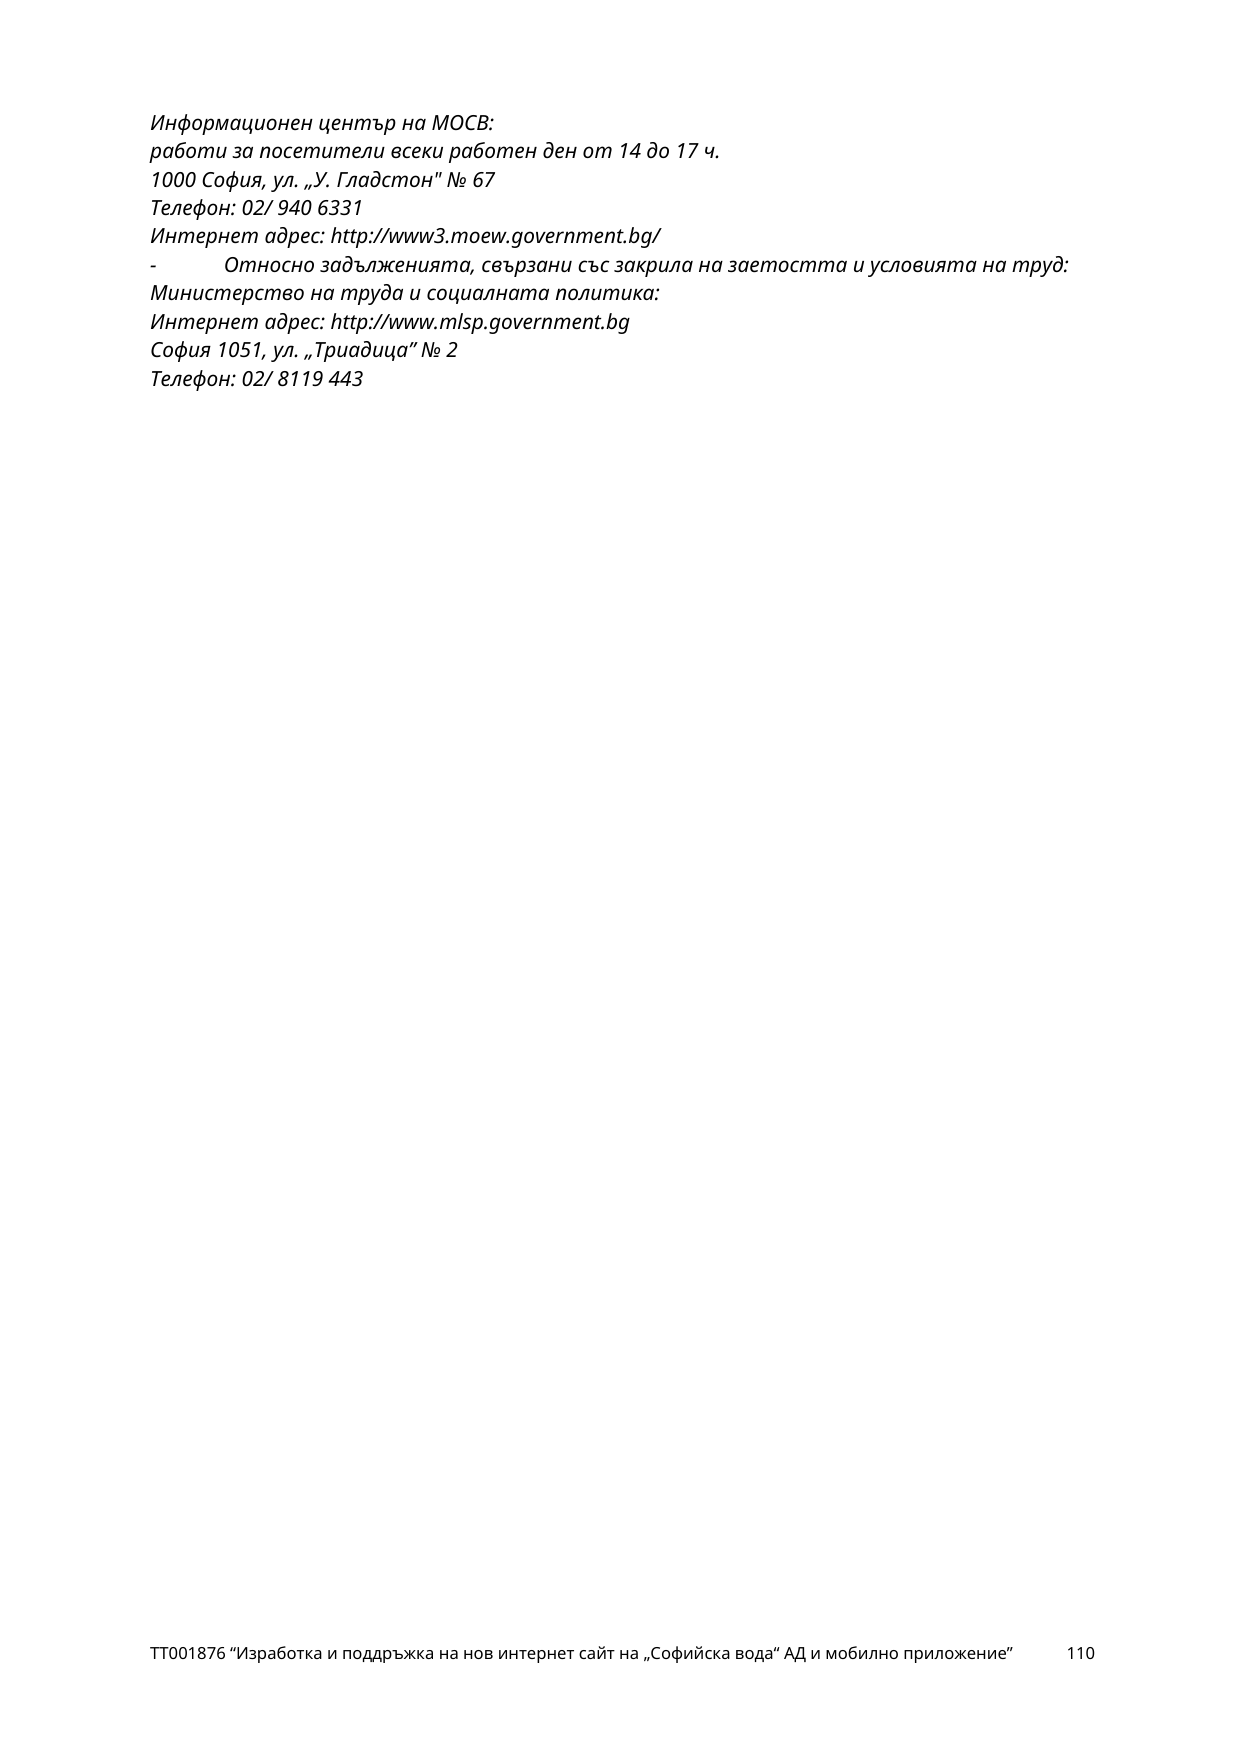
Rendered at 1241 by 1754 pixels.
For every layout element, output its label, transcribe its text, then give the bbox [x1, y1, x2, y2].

text - Относно задълженията, свързани със закрила на заетостта и условията на труд: [150, 250, 1090, 278]
text Интернет адрес: http://www.mlsp.government.bg [150, 307, 1090, 335]
text Телефон: 02/ 8119 443 [150, 364, 1090, 392]
text 1000 София, ул. „У. Гладстон" № 67 [150, 165, 1090, 193]
text Информационен център на МОСВ: [150, 108, 1090, 136]
text София 1051, ул. „Триадица” № 2 [150, 335, 1090, 364]
text Телефон: 02/ 940 6331 [150, 193, 1090, 222]
text работи за посетители всеки работен ден от 14 до 17 ч. [150, 136, 1090, 165]
text Интернет адрес: http://www3.moew.government.bg/ [150, 222, 1090, 250]
text Министерство на труда и социалната политика: [150, 278, 1090, 307]
